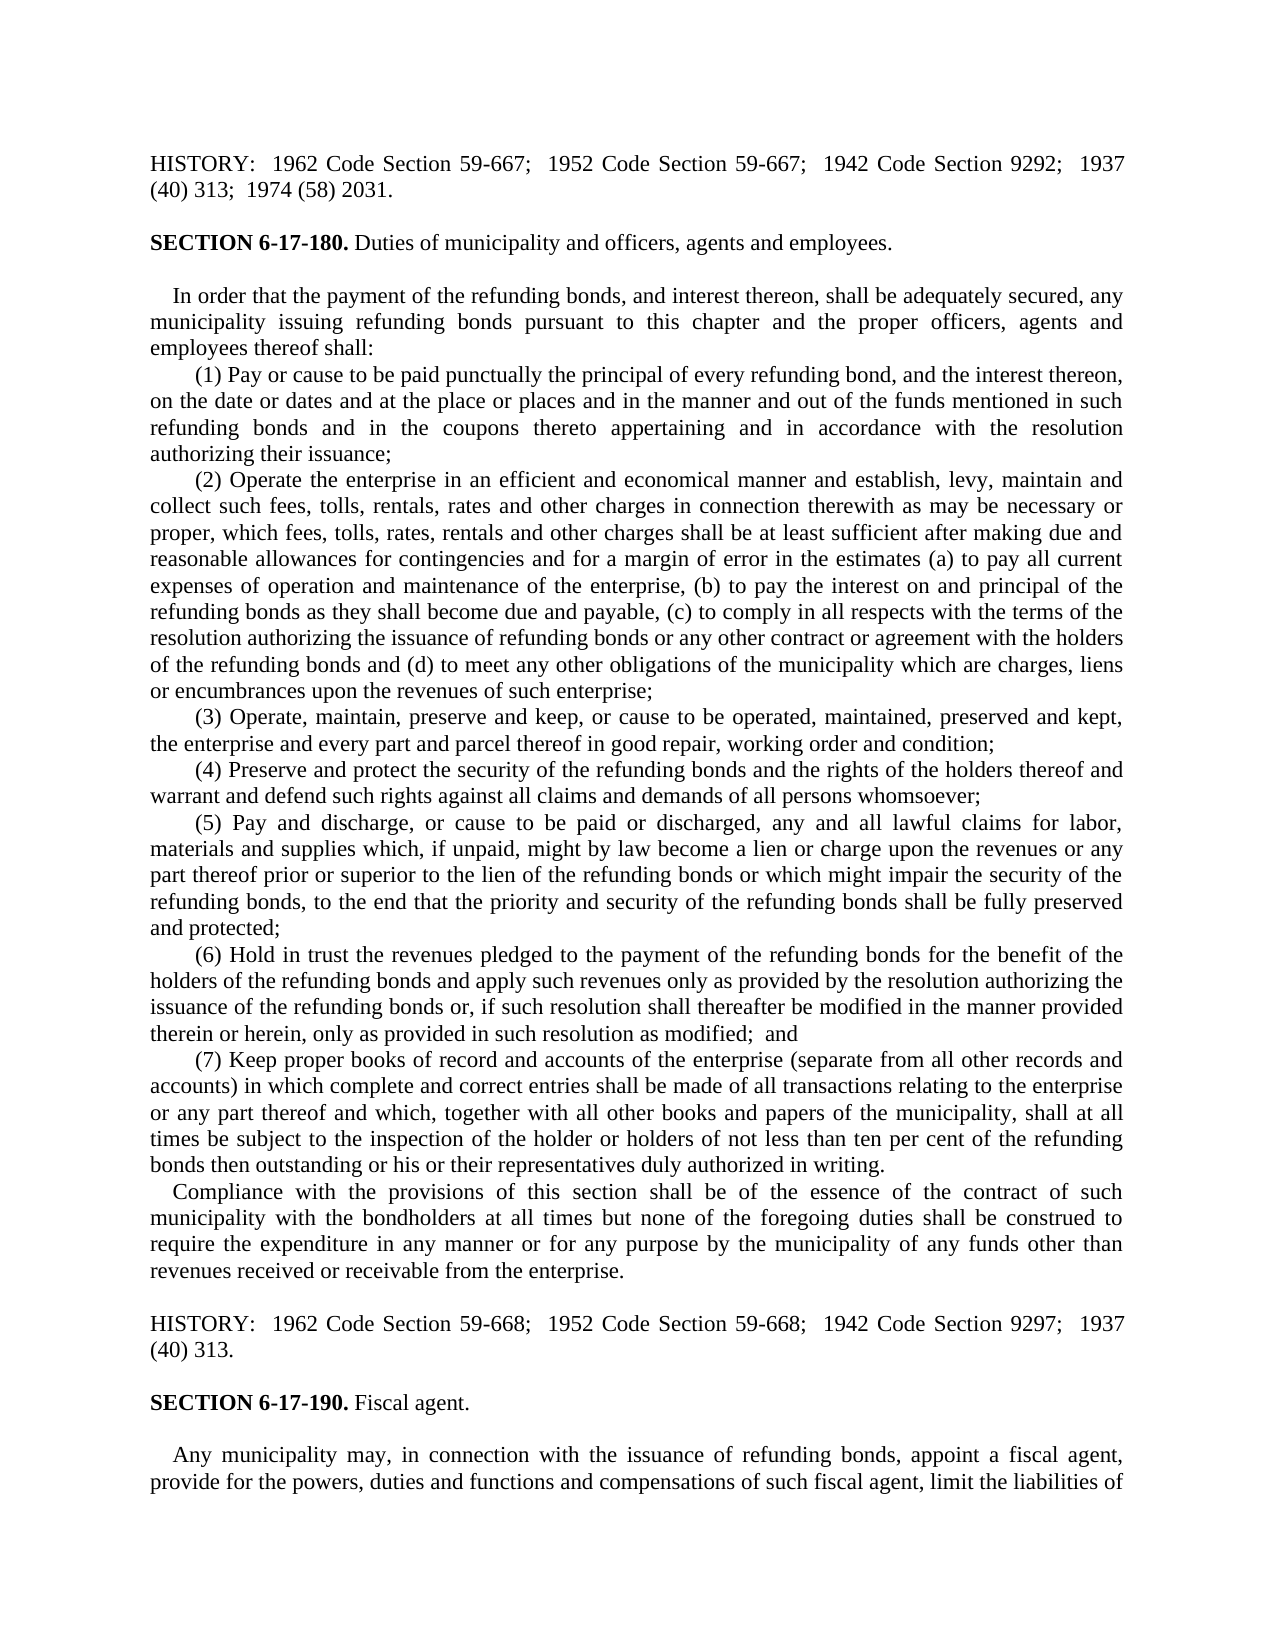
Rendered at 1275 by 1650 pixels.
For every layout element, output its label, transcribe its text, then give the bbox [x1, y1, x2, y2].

text (1) Pay or cause to be paid punctually the principal of every refunding bond, and the interest thereon, on the date or dates and at the place or places and in the manner and out of the funds mentioned in such refunding bonds and in the coupons thereto appertaining and in accordance with the resolution authorizing their issuance; [150, 361, 1125, 466]
text SECTION 6-17-190. Fiscal agent. [150, 1389, 1125, 1415]
text Compliance with the provisions of this section shall be of the essence of the contract of such municipality with the bondholders at all times but none of the foregoing duties shall be construed to require the expenditure in any manner or for any purpose by the municipality of any funds other than revenues received or receivable from the enterprise. [150, 1178, 1125, 1283]
text HISTORY: 1962 Code Section 59-668; 1952 Code Section 59-668; 1942 Code Section 9297; 1937 (40) 313. [150, 1309, 1125, 1362]
text (2) Operate the enterprise in an efficient and economical manner and establish, levy, maintain and collect such fees, tolls, rentals, rates and other charges in connection therewith as may be necessary or proper, which fees, tolls, rates, rentals and other charges shall be at least sufficient after making due and reasonable allowances for contingencies and for a margin of error in the estimates (a) to pay all current expenses of operation and maintenance of the enterprise, (b) to pay the interest on and principal of the refunding bonds as they shall become due and payable, (c) to comply in all respects with the terms of the resolution authorizing the issuance of refunding bonds or any other contract or agreement with the holders of the refunding bonds and (d) to meet any other obligations of the municipality which are charges, liens or encumbrances upon the revenues of such enterprise; [150, 466, 1125, 703]
text (6) Hold in trust the revenues pledged to the payment of the refunding bonds for the benefit of the holders of the refunding bonds and apply such revenues only as provided by the resolution authorizing the issuance of the refunding bonds or, if such resolution shall thereafter be modified in the manner provided therein or herein, only as provided in such resolution as modified; and [150, 941, 1125, 1046]
text (7) Keep proper books of record and accounts of the enterprise (separate from all other records and accounts) in which complete and correct entries shall be made of all transactions relating to the enterprise or any part thereof and which, together with all other books and papers of the municipality, shall at all times be subject to the inspection of the holder or holders of not less than ten per cent of the refunding bonds then outstanding or his or their representatives duly authorized in writing. [150, 1046, 1125, 1178]
text HISTORY: 1962 Code Section 59-667; 1952 Code Section 59-667; 1942 Code Section 9292; 1937 (40) 313; 1974 (58) 2031. [150, 150, 1125, 203]
text In order that the payment of the refunding bonds, and interest thereon, shall be adequately secured, any municipality issuing refunding bonds pursuant to this chapter and the proper officers, agents and employees thereof shall: [150, 282, 1125, 361]
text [150, 1441, 1125, 1494]
text SECTION 6-17-180. Duties of municipality and officers, agents and employees. [150, 229, 1125, 255]
text (3) Operate, maintain, preserve and keep, or cause to be operated, maintained, preserved and kept, the enterprise and every part and parcel thereof in good repair, working order and condition; [150, 703, 1125, 756]
text (5) Pay and discharge, or cause to be paid or discharged, any and all lawful claims for labor, materials and supplies which, if unpaid, might by law become a lien or charge upon the revenues or any part thereof prior or superior to the lien of the refunding bonds or which might impair the security of the refunding bonds, to the end that the priority and security of the refunding bonds shall be fully preserved and protected; [150, 809, 1125, 941]
text (4) Preserve and protect the security of the refunding bonds and the rights of the holders thereof and warrant and defend such rights against all claims and demands of all persons whomsoever; [150, 756, 1125, 809]
